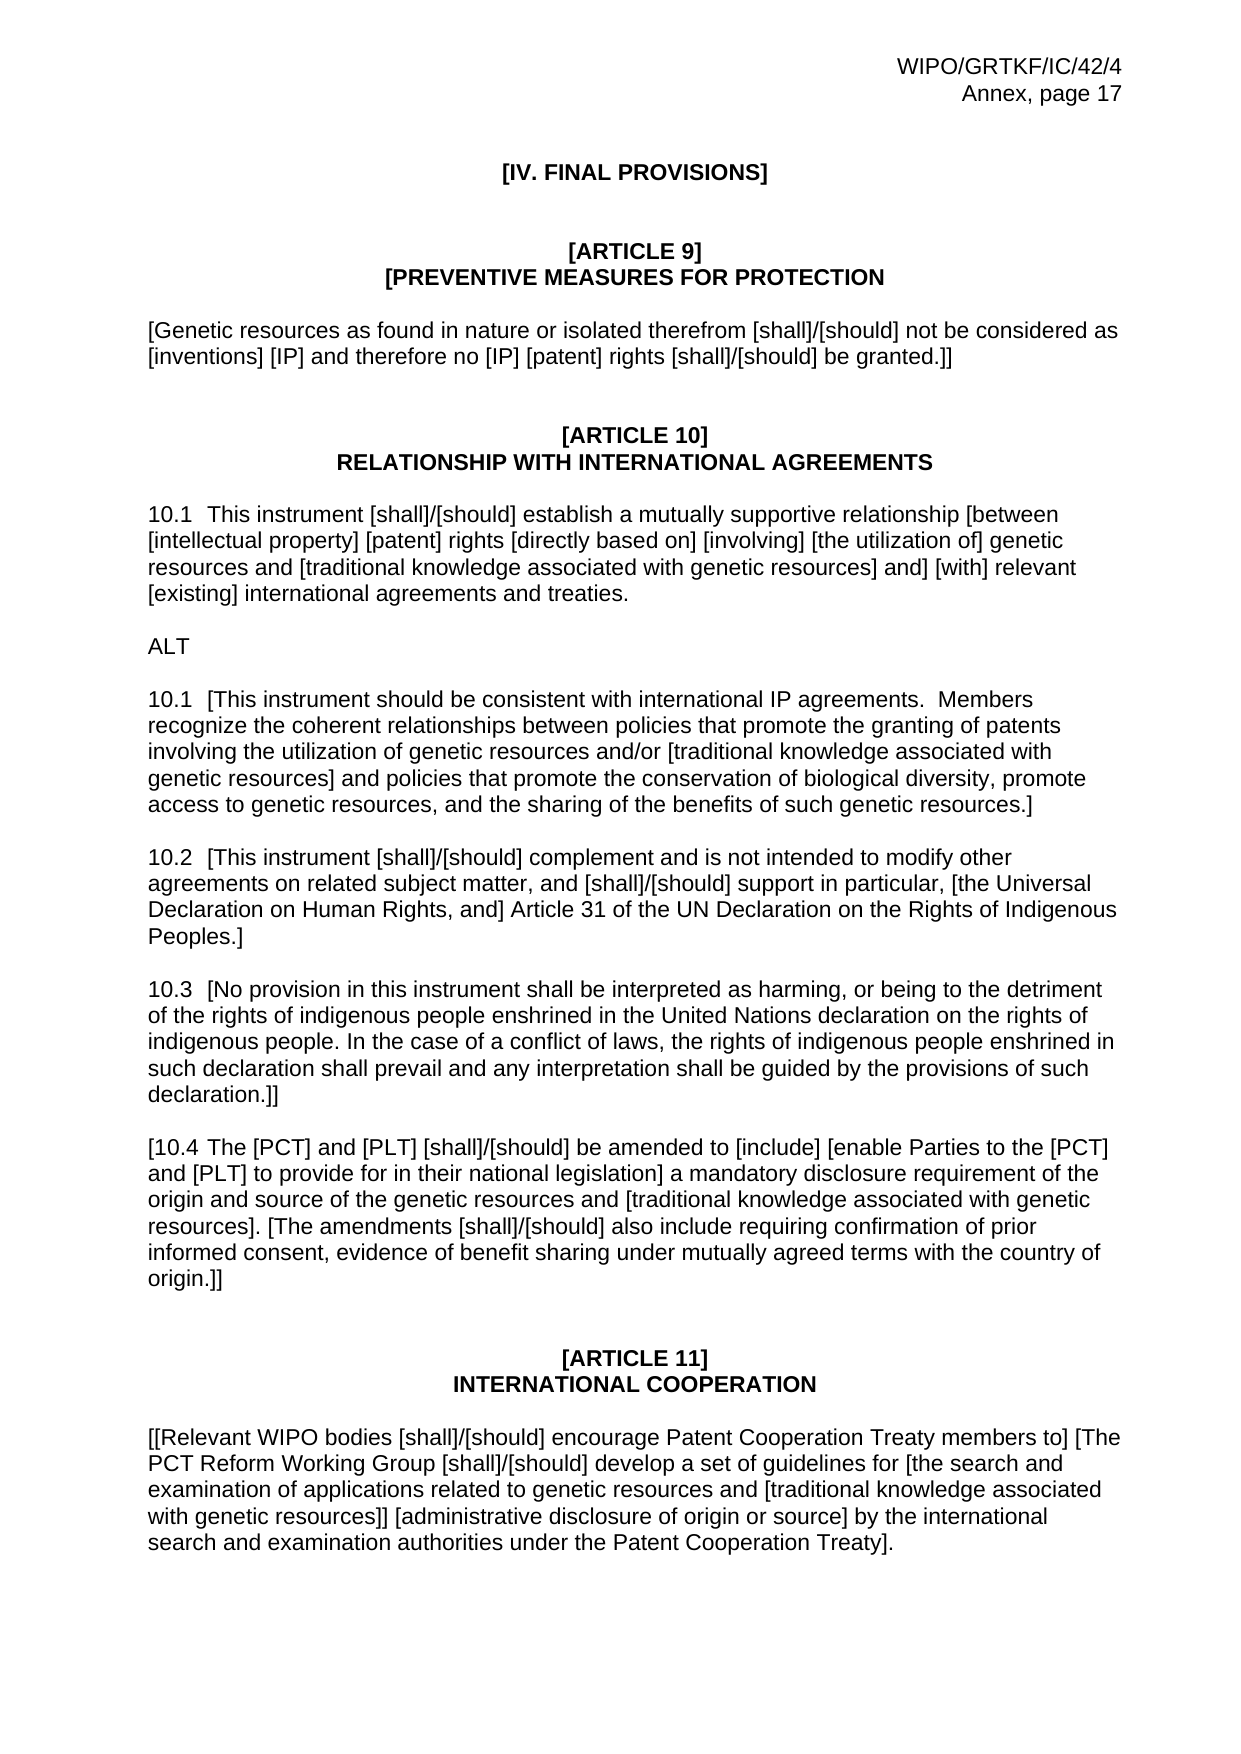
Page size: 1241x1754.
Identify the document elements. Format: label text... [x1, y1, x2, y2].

text 10.3 [No provision in this instrument shall be interpreted as harming, or being to the detriment of the rights of indigenous people enshrined in the United Nations declaration on the rights of indigenous people. In the case of a conflict of laws, the rights of indigenous people enshrined in such declaration shall prevail and any interpretation shall be guided by the provisions of such declaration.]] [148, 976, 1122, 1107]
text 10.1 [This instrument should be consistent with international IP agreements. Members recognize the coherent relationships between policies that promote the granting of patents involving the utilization of genetic resources and/or [traditional knowledge associated with genetic resources] and policies that promote the conservation of biological diversity, promote access to genetic resources, and the sharing of the benefits of such genetic resources.] [148, 686, 1122, 817]
text [10.4 The [PCT] and [PLT] [shall]/[should] be amended to [include] [enable Parties to the [PCT] and [PLT] to provide for in their national legislation] a mandatory disclosure requirement of the origin and source of the genetic resources and [traditional knowledge associated with genetic resources]. [The amendments [shall]/[should] also include requiring confirmation of prior informed consent, evidence of benefit sharing under mutually agreed terms with the country of origin.]] [148, 1134, 1122, 1292]
text [PREVENTIVE MEASURES FOR PROTECTION [148, 264, 1122, 290]
text RELATIONSHIP WITH INTERNATIONAL AGREEMENTS [148, 448, 1122, 475]
text ALT [148, 633, 1122, 659]
text [IV. FINAL PROVISIONS] [148, 158, 1122, 185]
text [ARTICLE 11] [148, 1344, 1122, 1371]
text [Genetic resources as found in nature or isolated therefrom [shall]/[should] not be considered as [inventions] [IP] and therefore no [IP] [patent] rights [shall]/[should] be granted.]] [148, 317, 1122, 369]
text INTERNATIONAL COOPERATION [148, 1371, 1122, 1397]
text [[Relevant WIPO bodies [shall]/[should] encourage Patent Cooperation Treaty members to] [The PCT Reform Working Group [shall]/[should] develop a set of guidelines for [the search and examination of applications related to genetic resources and [traditional knowledge associated with genetic resources]] [administrative disclosure of origin or source] by the international search and examination authorities under the Patent Cooperation Treaty]. [148, 1423, 1122, 1555]
text 10.1 This instrument [shall]/[should] establish a mutually supportive relationship [between [intellectual property] [patent] rights [directly based on] [involving] [the utilization of] genetic resources and [traditional knowledge associated with genetic resources] and] [with] relevant [existing] international agreements and treaties. [148, 501, 1122, 607]
text [ARTICLE 10] [148, 422, 1122, 448]
text 10.2 [This instrument [shall]/[should] complement and is not intended to modify other agreements on related subject matter, and [shall]/[should] support in particular, [the Universal Declaration on Human Rights, and] Article 31 of the UN Declaration on the Rights of Indigenous Peoples.] [148, 844, 1122, 949]
text [ARTICLE 9] [148, 238, 1122, 264]
